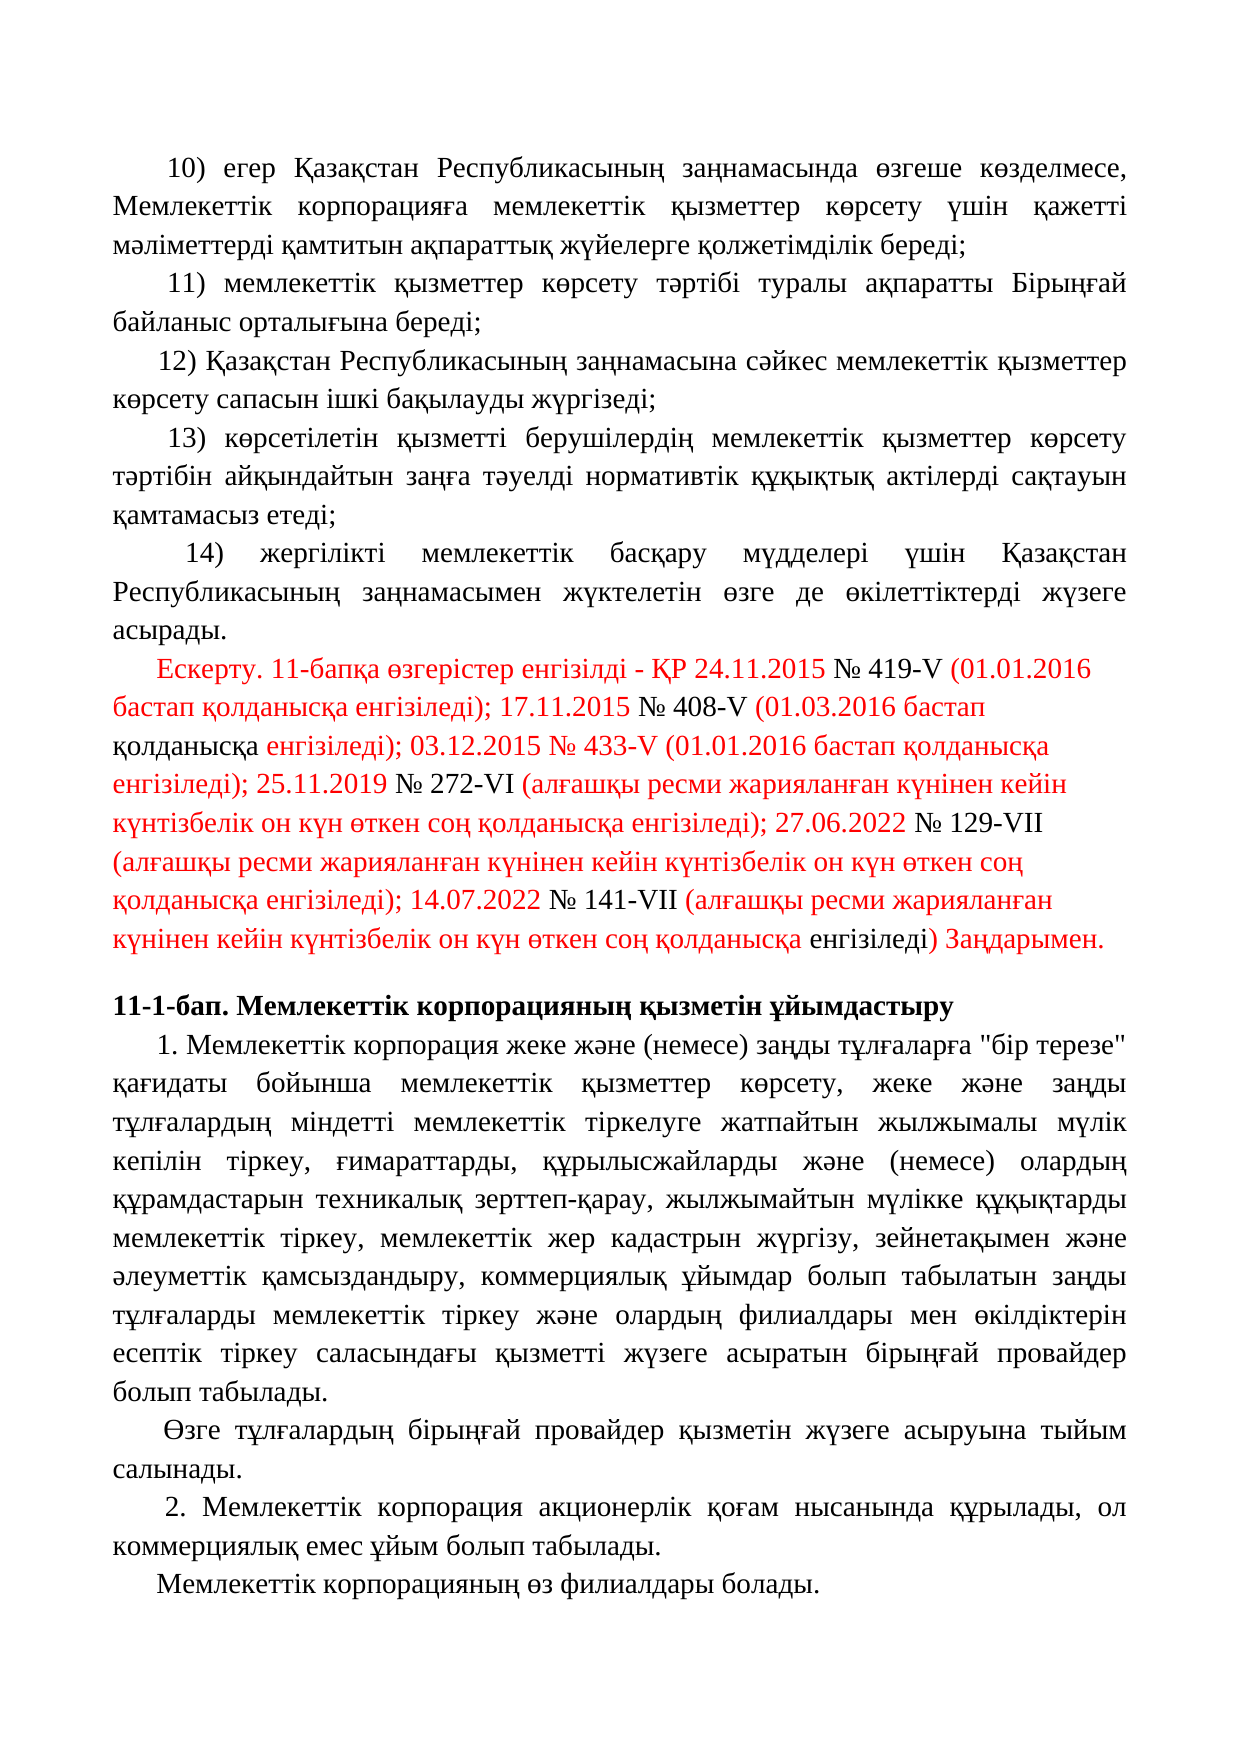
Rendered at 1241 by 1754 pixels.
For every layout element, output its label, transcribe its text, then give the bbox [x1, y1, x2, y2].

text 2. Мемлекеттік корпорация акционерлік қоғам нысанында құрылады, ол коммерциялық емес ұйым болып табылады. [112, 1489, 1128, 1562]
text 11) мемлекеттік қызметтер көрсету тәртібі туралы ақпаратты Бірыңғай байланыс орталығына береді; [112, 266, 1128, 338]
text 10) егер Қазақстан Республикасының заңнамасында өзгеше көзделмесе, Мемлекеттік корпорацияға мемлекеттік қызметтер көрсету үшін қажетті мәліметтерді қамтитын ақпараттық жүйелерге қолжетімділік береді; [112, 150, 1128, 261]
text 13) көрсетілетін қызметті берушілердің мемлекеттік қызметтер көрсету тәртібін айқындайтын заңға тәуелді нормативтік құқықтық актілерді сақтауын қамтамасыз етеді; [112, 420, 1128, 530]
text Өзге тұлғалардың бірыңғай провайдер қызметін жүзеге асыруына тыйым салынады. [112, 1412, 1128, 1484]
text Ескерту. 11-бапқа өзгерістер енгізілді - ҚР 24.11.2015 № 419-V (01.01.2016 бастап қолданысқа енгізіледі); 17.11.2015 № 408-V (01.03.2016 бастап қолданысқа енгізіледі); 03.12.2015 № 433-V (01.01.2016 бастап қолданысқа енгізіледі); 25.11.2019 № 272-VI (алғашқы ресми жарияланған күнінен кейін күнтізбелік он күн өткен соң қолданысқа енгізіледі); 27.06.2022 № 129-VII (алғашқы ресми жарияланған күнінен кейін күнтізбелік он күн өткен соң қолданысқа енгізіледі); 14.07.2022 № 141-VII (алғашқы ресми жарияланған күнінен кейін күнтізбелік он күн өткен соң қолданысқа енгізіледі) Заңдарымен. [112, 651, 1128, 984]
text 12) Қазақстан Республикасының заңнамасына сәйкес мемлекеттік қызметтер көрсету сапасын ішкі бақылауды жүргізеді; [112, 343, 1128, 415]
text 14) жергілікті мемлекеттік басқару мүдделері үшін Қазақстан Республикасының заңнамасымен жүктелетін өзге де өкілеттіктерді жүзеге асырады. [112, 535, 1128, 646]
text Мемлекеттік корпорацияның өз филиалдары болады. [112, 1567, 1128, 1600]
text 11-1-бап. Мемлекеттік корпорацияның қызметін ұйымдастыру [112, 988, 1128, 1022]
text 1. Мемлекеттік корпорация жеке және (немесе) заңды тұлғаларға "бір терезе" қағидаты бойынша мемлекеттік қызметтер көрсету, жеке және заңды тұлғалардың міндетті мемлекеттік тіркелуге жатпайтын жылжымалы мүлік кепілін тіркеу, ғимараттарды, құрылысжайларды және (немесе) олардың құрамдастарын техникалық зерттеп-қарау, жылжымайтын мүлікке құқықтарды мемлекеттік тіркеу, мемлекеттік жер кадастрын жүргізу, зейнетақымен және әлеуметтік қамсыздандыру, коммерциялық ұйымдар болып табылатын заңды тұлғаларды мемлекеттік тіркеу және олардың филиалдары мен өкiлдiктерін есептік тіркеу саласындағы қызметті жүзеге асыратын бірыңғай провайдер болып табылады. [112, 1027, 1128, 1407]
